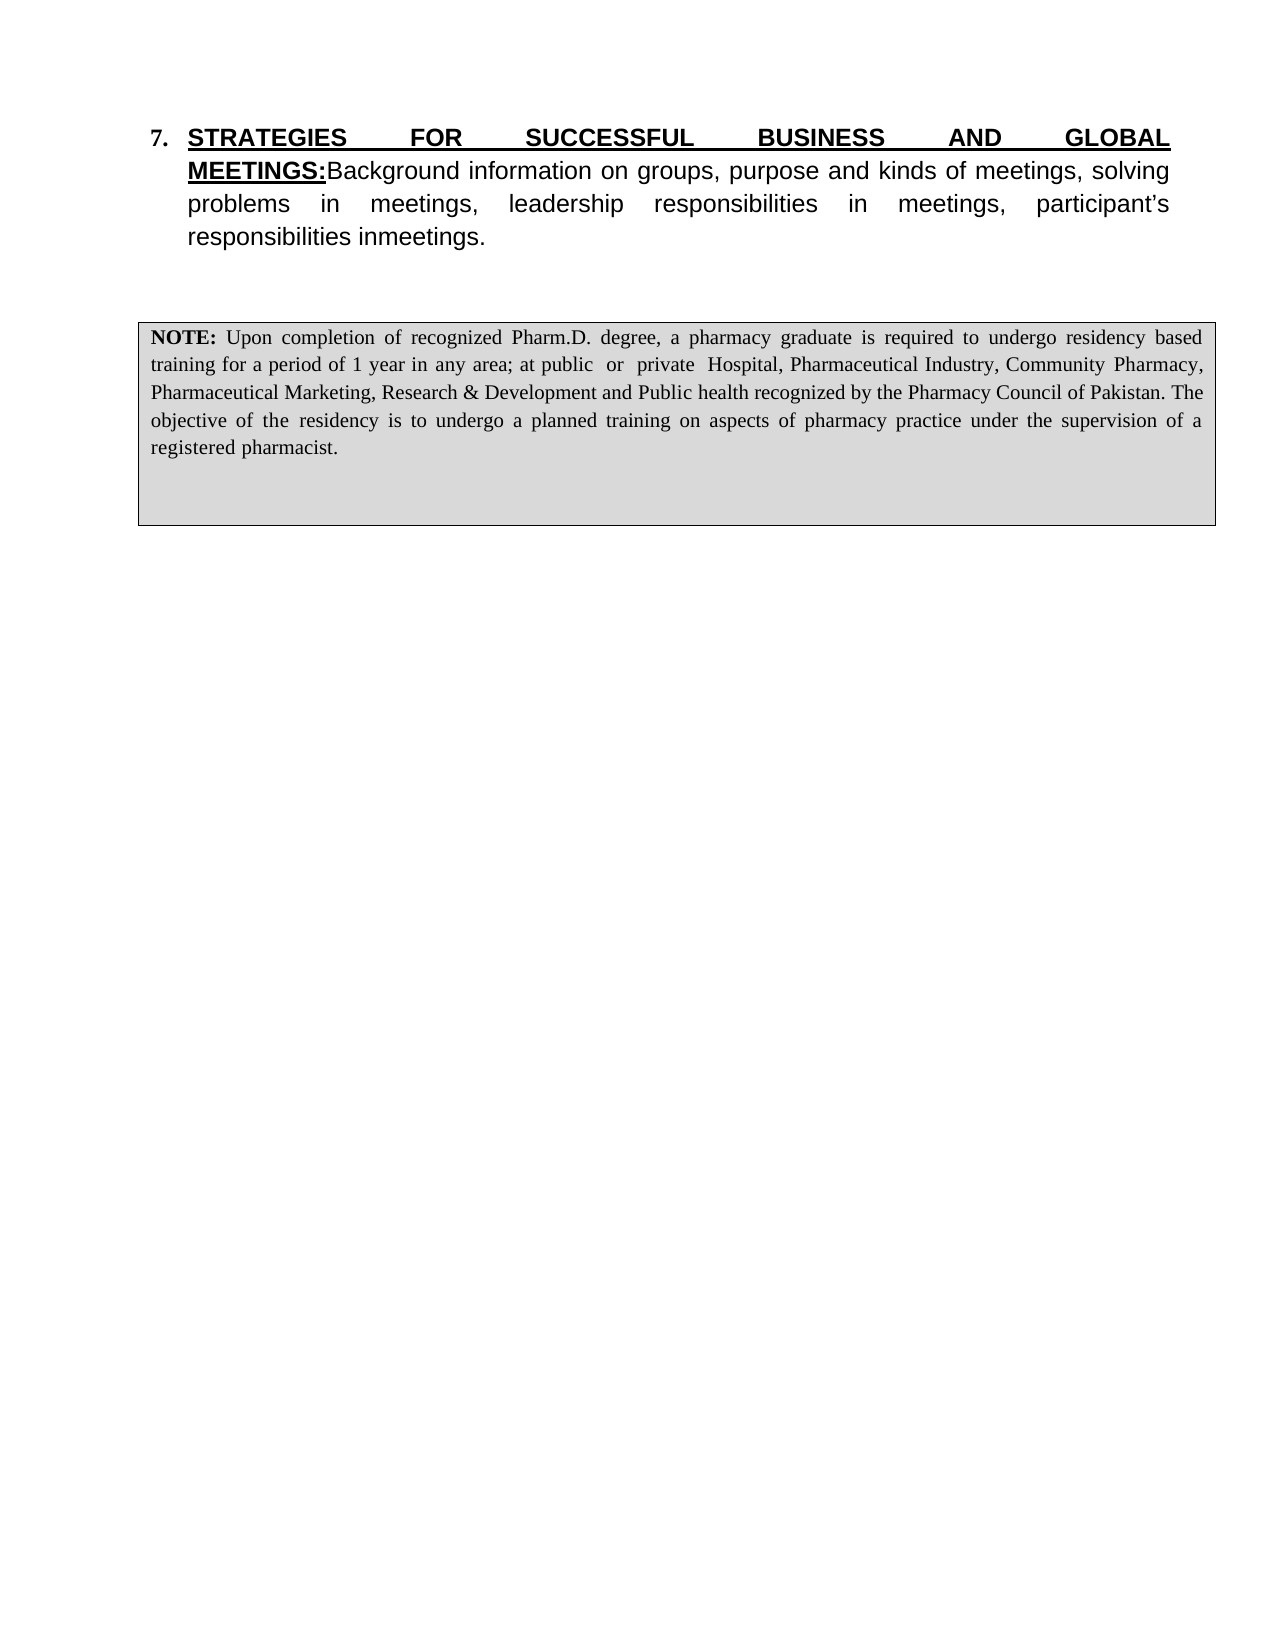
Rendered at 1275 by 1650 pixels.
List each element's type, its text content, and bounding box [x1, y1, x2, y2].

list STRATEGIES FOR SUCCESSFUL BUSINESS AND GLOBAL MEETINGS:Background information on groups, purpose and kinds of meetings, solving problems in meetings, leadership responsibilities in meetings, participant’s responsibilities inmeetings. [150, 123, 1171, 251]
